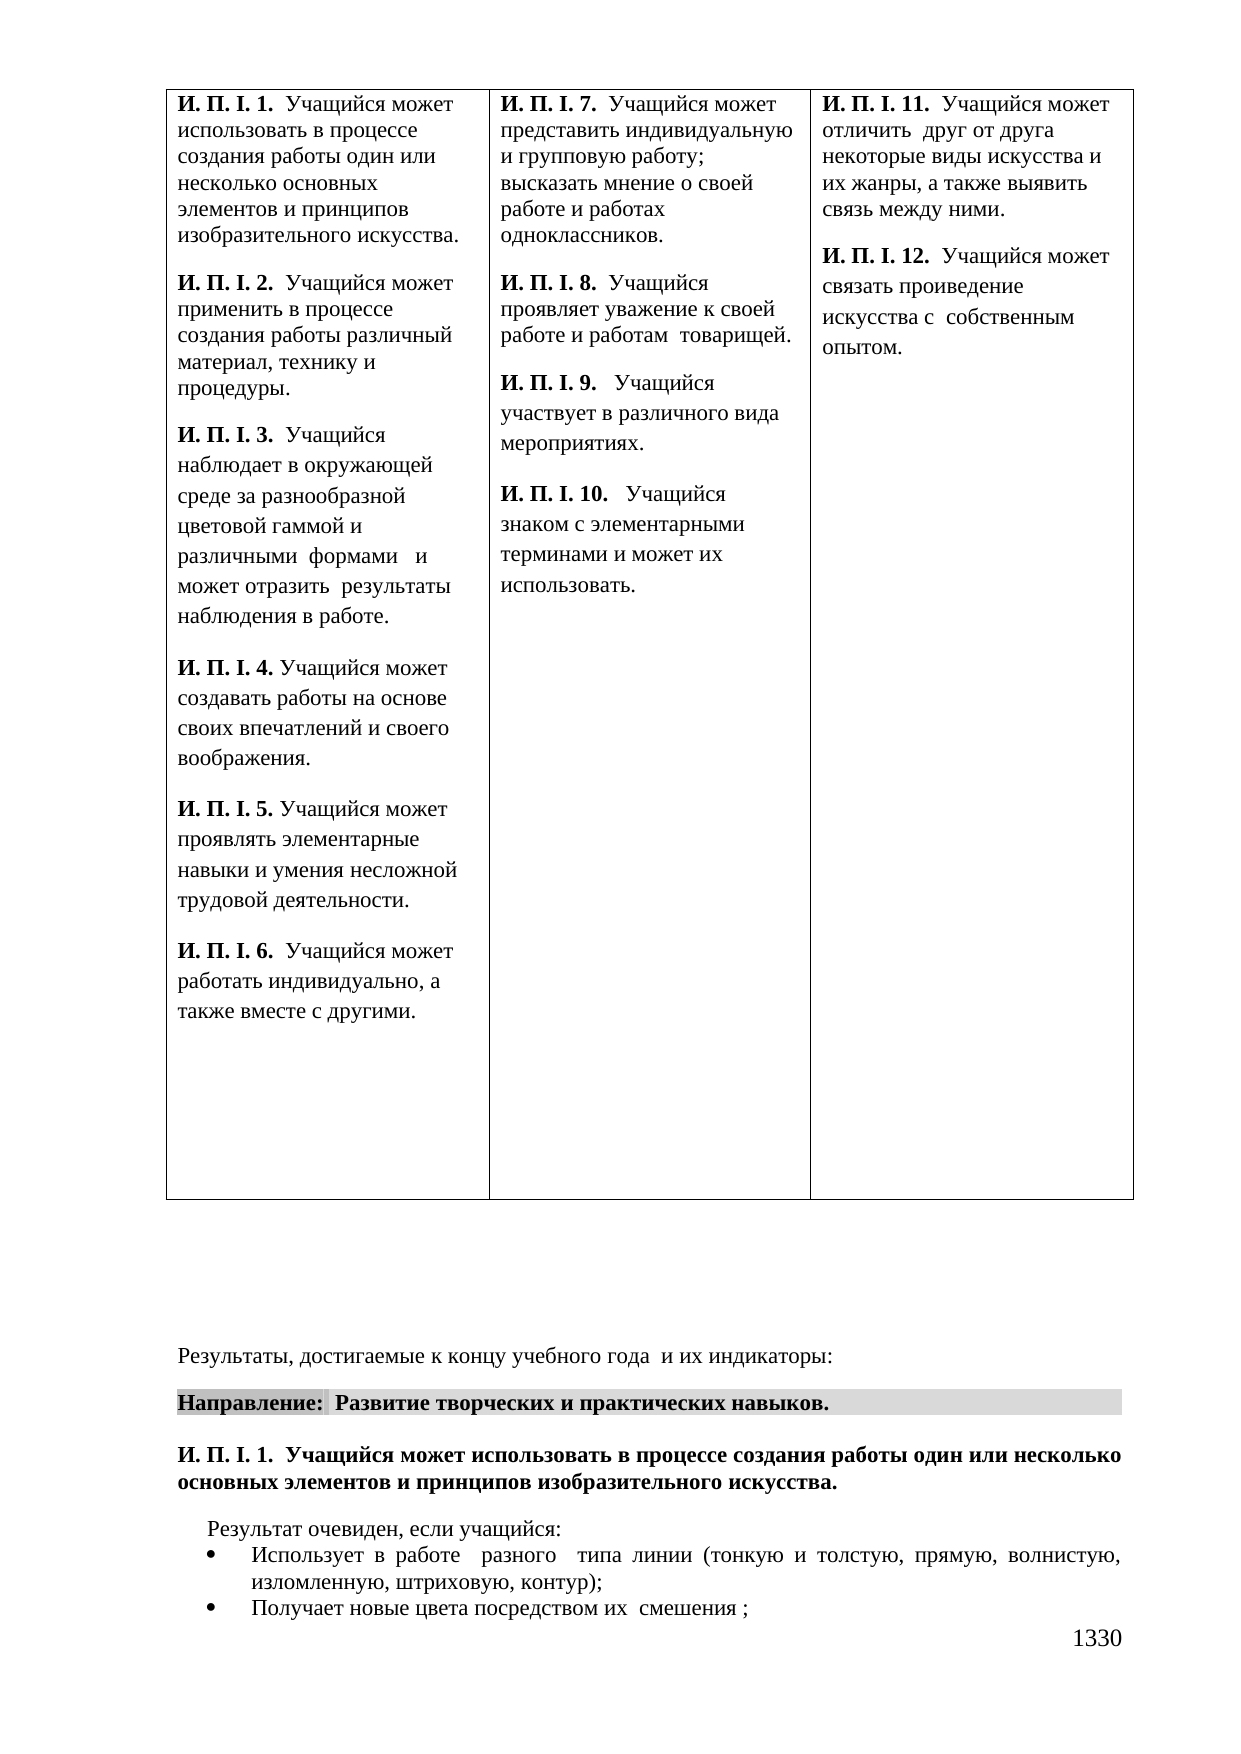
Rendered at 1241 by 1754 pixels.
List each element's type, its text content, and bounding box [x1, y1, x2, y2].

list Использует в работе разного типа линии (тонкую и толстую, прямую, волнистую, изломленную, штриховую, контур); [207, 1541, 1122, 1594]
table_cell И. П. I. 7. Учащийся может представить индивидуальную и групповую работу; высказать мнение о своей работе и работах одноклассников. И. П. I. 8. Учащийся проявляет уважение к своей работе и работам товарищей. И. П. I. 9. Учащийся участвует в различного вида мероприятиях. И. П. I. 10. Учащийся знаком с элементарными терминами и может их использовать. [490, 90, 810, 1199]
text И. П. I. 1. Учащийся может использовать в процессе создания работы один или несколько основных элементов и принципов изобразительного искусства. [177, 1442, 1122, 1494]
text Результаты, достигаемые к концу учебного года и их индикаторы: [177, 1342, 1122, 1368]
table_cell И. П. I. 11. Учащийся может отличить друг от друга некоторые виды искусства и их жанры, а также выявить связь между ними. И. П. I. 12. Учащийся может связать проиведение искусства с собственным опытом. [811, 90, 1133, 1199]
text Результат очевиден, если учащийся: [177, 1515, 1122, 1541]
text Направление: Развитие творческих и практических навыков. [329, 1389, 1122, 1415]
list Получает новые цвета посредством их смешения ; [207, 1594, 1122, 1621]
table_cell И. П. I. 1. Учащийся может использовать в процессе создания работы один или несколько основных элементов и принципов изобразительного искусства. И. П. I. 2. Учащийся может применить в процессе создания работы различный материал, технику и процедуры. И. П. I. 3. Учащийся наблюдает в окружающей среде за разнообразной цветовой гаммой и различными формами и может отразить результаты наблюдения в работе. И. П. I. 4. Учащийся может создавать работы на основе своих впечатлений и своего воображения. И. П. I. 5. Учащийся может проявлять элементарные навыки и умения несложной трудовой деятельности. И. П. I. 6. Учащийся может работать индивидуально, а также вместе с другими. [167, 90, 489, 1199]
